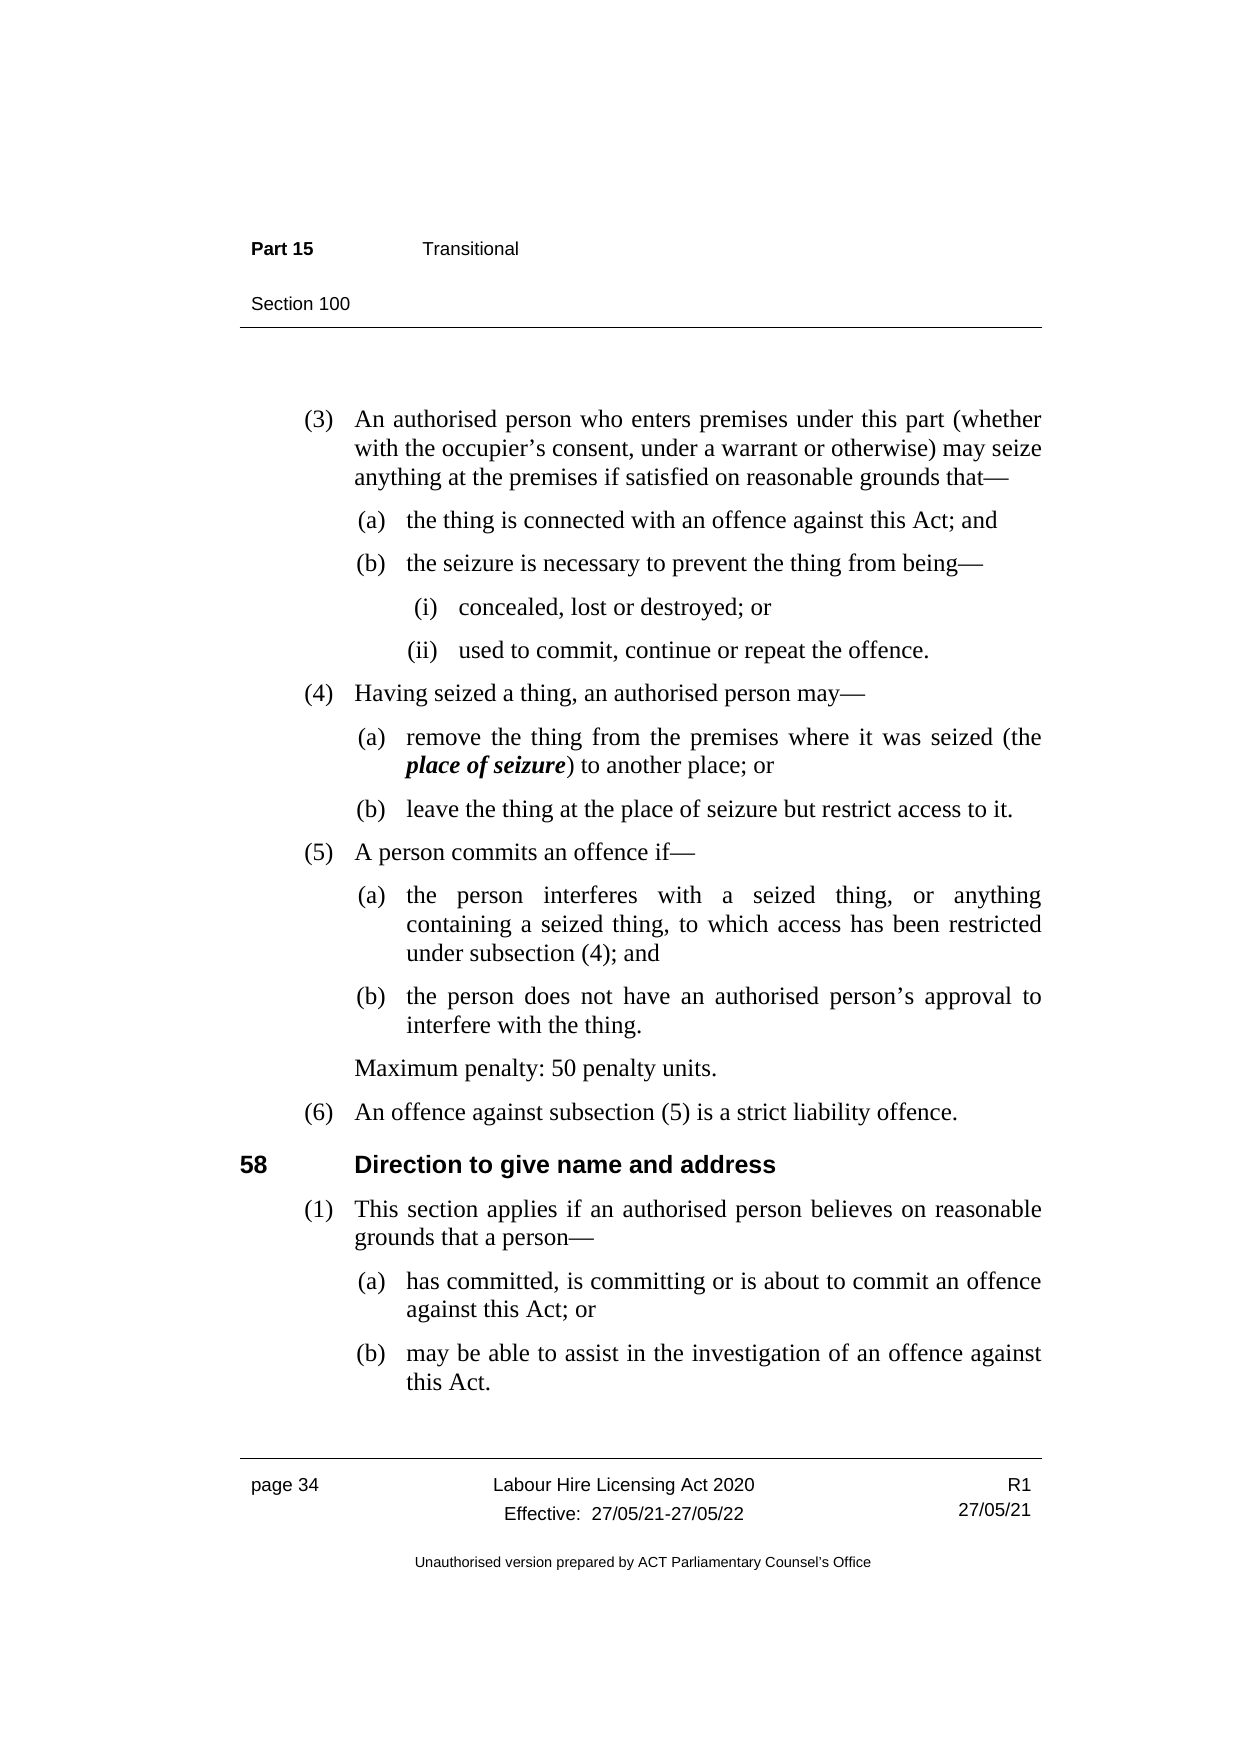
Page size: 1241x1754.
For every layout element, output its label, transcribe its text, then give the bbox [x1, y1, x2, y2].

text (b) may be able to assist in the investigation of an offence against this Act. [239, 1338, 1042, 1395]
text (a) remove the thing from the premises where it was seized (the place of seizure) to another place; or [239, 722, 1042, 779]
text 58 Direction to give name and address [239, 1150, 1042, 1179]
text (b) the seizure is necessary to prevent the thing from being— [239, 548, 1042, 577]
text (3) An authorised person who enters premises under this part (whether with the occupier’s consent, under a warrant or otherwise) may seize anything at the premises if satisfied on reasonable grounds that— [239, 404, 1042, 490]
text (4) Having seized a thing, an authorised person may— [239, 678, 1042, 707]
text (b) the person does not have an authorised person’s approval to interfere with the thing. [239, 981, 1042, 1039]
text (5) A person commits an offence if— [239, 837, 1042, 866]
text (ii) used to commit, continue or repeat the offence. [239, 635, 1042, 664]
text (a) the thing is connected with an offence against this Act; and [239, 505, 1042, 534]
text Maximum penalty: 50 penalty units. [354, 1053, 1042, 1082]
text (i) concealed, lost or destroyed; or [239, 592, 1042, 620]
text (1) This section applies if an authorised person believes on reasonable grounds that a person— [239, 1194, 1042, 1251]
text (a) the person interferes with a seized thing, or anything containing a seized thing, to which access has been restricted under subsection (4); and [239, 880, 1042, 967]
text (b) leave the thing at the place of seizure but restrict access to it. [239, 794, 1042, 822]
text (a) has committed, is committing or is about to commit an offence against this Act; or [239, 1266, 1042, 1323]
text (6) An offence against subsection (5) is a strict liability offence. [239, 1097, 1042, 1125]
